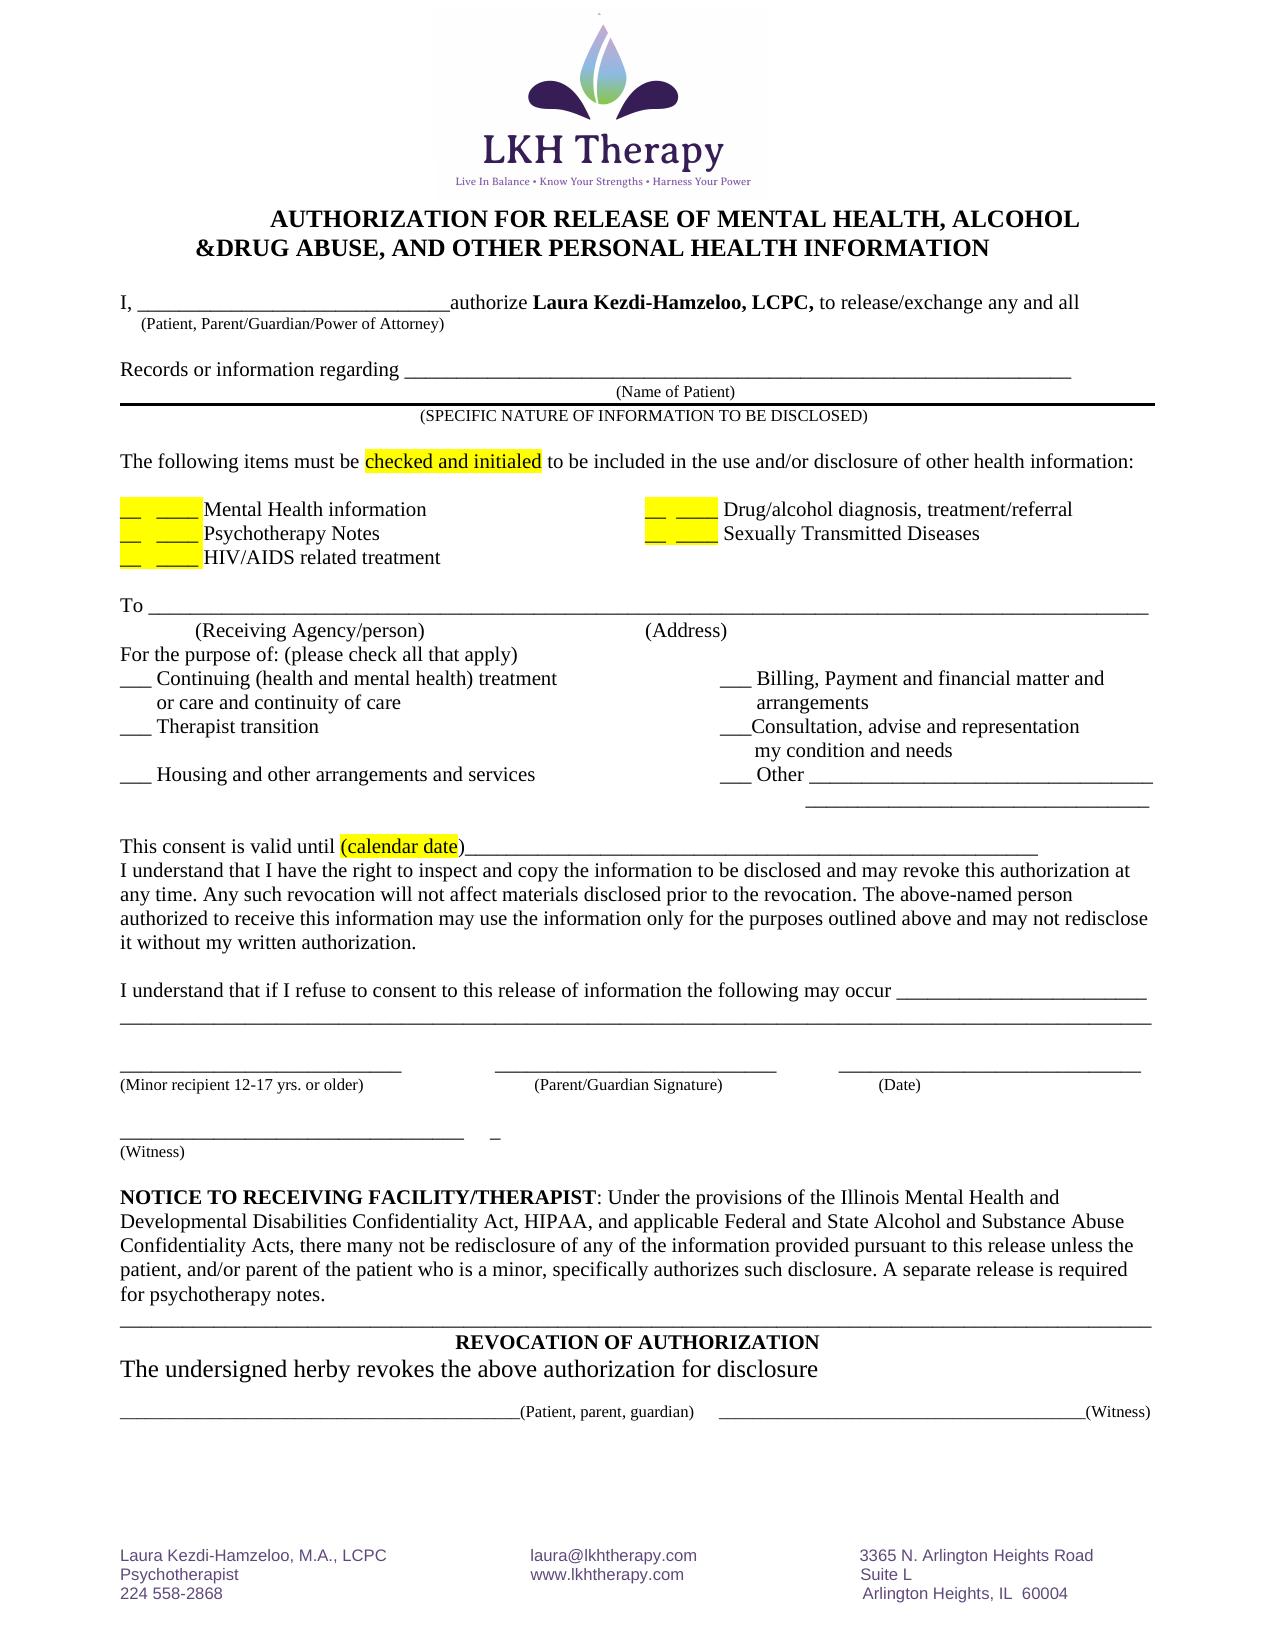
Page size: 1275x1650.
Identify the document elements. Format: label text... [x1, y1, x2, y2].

text AUTHORIZATION FOR RELEASE OF MENTAL HEALTH, ALCOHOL &DRUG ABUSE, AND OTHER PERSONAL HEALTH INFORMATION [195, 204, 1155, 261]
text I understand that if I refuse to consent to this release of information the following may occur ________________________ ___________________________________________________________________________________________________ [120, 978, 1155, 1027]
text For the purpose of: (please check all that apply) [120, 642, 1155, 666]
text (Minor recipient 12-17 yrs. or older) (Parent/Guardian Signature) (Date) [120, 1075, 1155, 1094]
text or care and continuity of care arrangements [120, 690, 1155, 714]
text _________________________________ [120, 786, 1155, 810]
text ________________________________________________(Patient, parent, guardian) ____________________________________________(Witness) [120, 1402, 1155, 1421]
text my condition and needs [120, 738, 1155, 762]
text __ ____ Mental Health information __ ____ Drug/alcohol diagnosis, treatment/referral [718, 497, 1155, 521]
text This consent is valid until (calendar date)_______________________________________________________ [458, 834, 1155, 858]
text (Name of Patient) [120, 381, 1155, 403]
text __ ____ Mental Health information __ ____ Drug/alcohol diagnosis, treatment/referral [203, 497, 645, 521]
text ___ Therapist transition ___Consultation, advise and representation [120, 714, 1155, 738]
text (Receiving Agency/person) (Address) [120, 617, 1155, 642]
text (Witness) [120, 1142, 1155, 1161]
text To ________________________________________________________________________________________________ [120, 593, 1155, 617]
text __ ____ Psychotherapy Notes __ ____ Sexually Transmitted Diseases [203, 521, 645, 545]
text I understand that I have the right to inspect and copy the information to be disclosed and may revoke this authorization at any time. Any such revocation will not affect materials disclosed prior to the revocation. The above-named person authorized to receive this information may use the information only for the purposes outlined above and may not redisclose it without my written authorization. [120, 858, 1155, 954]
text NOTICE TO RECEIVING FACILITY/THERAPIST: Under the provisions of the Illinois Mental Health and Developmental Disabilities Confidentiality Act, HIPAA, and applicable Federal and State Alcohol and Substance Abuse Confidentiality Acts, there many not be redisclosure of any of the information provided pursuant to this release unless the patient, and/or parent of the patient who is a minor, specifically authorizes such disclosure. A separate release is required for psychotherapy notes. [120, 1185, 1155, 1306]
text REVOCATION OF AUTHORIZATION [120, 1329, 1155, 1354]
text The undersigned herby revokes the above authorization for disclosure [120, 1354, 1155, 1382]
text __ ____ Psychotherapy Notes __ ____ Sexually Transmitted Diseases [718, 521, 1155, 545]
text I, ______________________________authorize Laura Kezdi-Hamzeloo, LCPC, to release/exchange any and all [120, 290, 1155, 314]
text The following items must be checked and initialed to be included in the use and/or disclosure of other health information: [542, 449, 1155, 473]
text ___________________________ ___________________________ _____________________________ [120, 1051, 1155, 1075]
text ___________________________________________________________________________________________________ [120, 1306, 1155, 1329]
text Records or information regarding ________________________________________________________________ [120, 357, 1155, 381]
text ___ Housing and other arrangements and services ___ Other _________________________________ [120, 762, 1155, 786]
text (SPECIFIC NATURE OF INFORMATION TO BE DISCLOSED) [120, 406, 1155, 425]
picture [433, 6, 770, 201]
text ___ Continuing (health and mental health) treatment ___ Billing, Payment and financial matter and [120, 666, 1155, 690]
text _________________________________ _ [120, 1118, 1155, 1142]
text (Patient, Parent/Guardian/Power of Attorney) [120, 314, 1155, 333]
text __ ____ HIV/AIDS related treatment [203, 545, 1155, 569]
